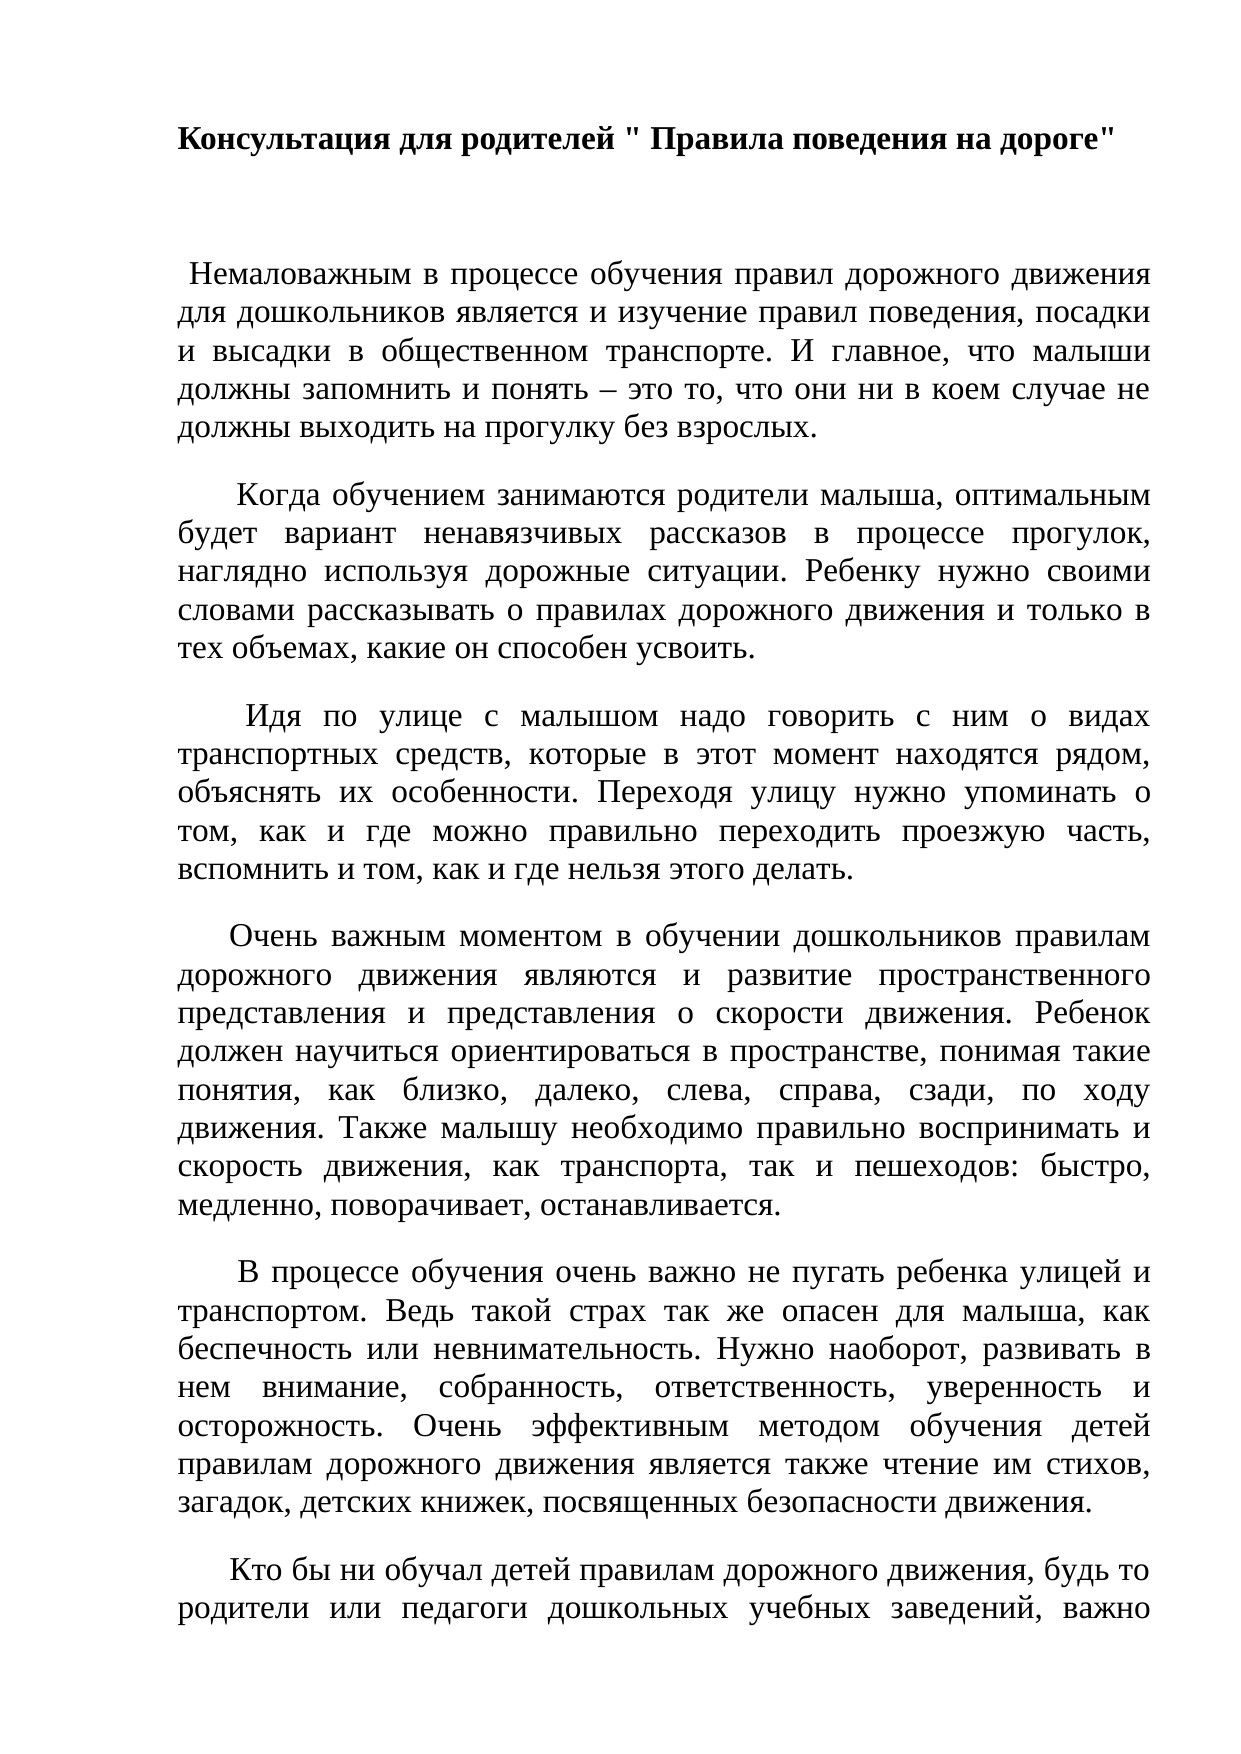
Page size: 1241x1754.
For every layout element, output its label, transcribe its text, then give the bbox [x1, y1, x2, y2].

text Когда обучением занимаются родители малыша, оптимальным будет вариант ненавязчивых рассказов в процессе прогулок, наглядно используя дорожные ситуации. Ребенку нужно своими словами рассказывать о правилах дорожного движения и только в тех объемах, какие он способен усвоить. [177, 474, 1152, 666]
text Идя по улице с малышом надо говорить с ним о видах транспортных средств, которые в этот момент находятся рядом, объяснять их особенности. Переходя улицу нужно упоминать о том, как и где можно правильно переходить проезжую часть, вспомнить и том, как и где нельзя этого делать. [177, 695, 1152, 886]
text Консультация для родителей " Правила поведения на дороге" [177, 118, 1152, 156]
text Очень важным моментом в обучении дошкольников правилам дорожного движения являются и развитие пространственного представления и представления о скорости движения. Ребенок должен научиться ориентироваться в пространстве, понимая такие понятия, как близко, далеко, слева, справа, сзади, по ходу движения. Также малышу необходимо правильно воспринимать и скорость движения, как транспорта, так и пешеходов: быстро, медленно, поворачивает, останавливается. [177, 916, 1152, 1222]
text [177, 1549, 1152, 1626]
text Немаловажным в процессе обучения правил дорожного движения для дошкольников является и изучение правил поведения, посадки и высадки в общественном транспорте. И главное, что малыши должны запомнить и понять – это то, что они ни в коем случае не должны выходить на прогулку без взрослых. [177, 253, 1152, 445]
text В процессе обучения очень важно не пугать ребенка улицей и транспортом. Ведь такой страх так же опасен для малыша, как беспечность или невнимательность. Нужно наоборот, развивать в нем внимание, собранность, ответственность, уверенность и осторожность. Очень эффективным методом обучения детей правилам дорожного движения является также чтение им стихов, загадок, детских книжек, посвященных безопасности движения. [177, 1251, 1152, 1520]
